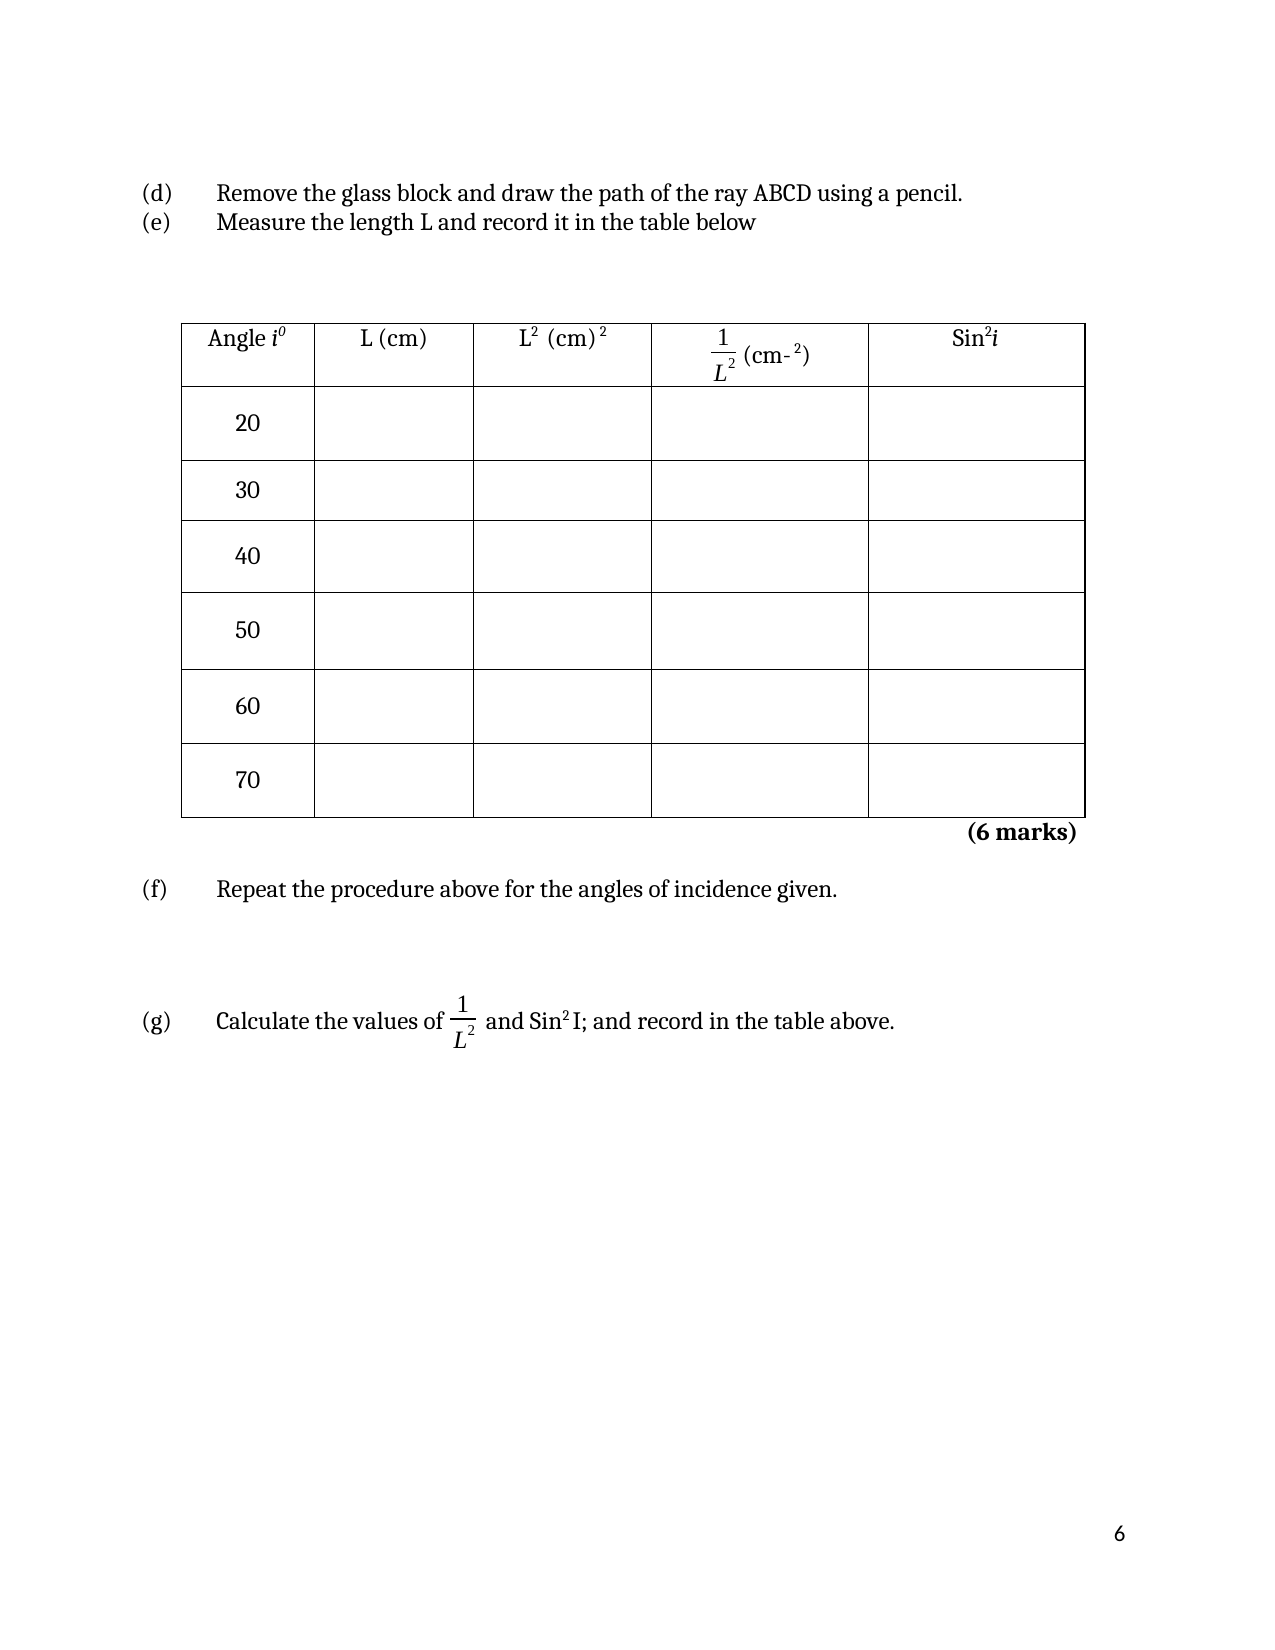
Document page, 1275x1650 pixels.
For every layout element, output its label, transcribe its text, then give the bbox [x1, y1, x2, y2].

table_cell [315, 461, 473, 520]
table_cell [652, 461, 868, 520]
table_cell [315, 670, 473, 743]
table_cell [652, 387, 868, 460]
table_cell [652, 593, 868, 669]
table_cell 30 [182, 461, 314, 520]
table_header L2 (cm) 2 [474, 324, 651, 386]
table_cell [315, 521, 473, 592]
table_cell 60 [182, 670, 314, 743]
table_cell [869, 521, 1084, 592]
table_cell [869, 670, 1084, 743]
text (e) Measure the length L and record it in the table below [141, 207, 1125, 236]
table_cell [474, 521, 651, 592]
table_header L (cm) [315, 324, 473, 386]
text (f) Repeat the procedure above for the angles of incidence given. [141, 875, 1125, 904]
table_cell 40 [182, 521, 314, 592]
table_cell [474, 461, 651, 520]
table_header Angle i0 [182, 324, 314, 386]
text (6 marks) [141, 818, 1125, 846]
table_cell [652, 521, 868, 592]
table_cell [315, 387, 473, 460]
table_cell 20 [182, 387, 314, 460]
table_cell [474, 387, 651, 460]
table_cell [315, 593, 473, 669]
table_cell [869, 461, 1084, 520]
table_cell [652, 744, 868, 817]
table_cell [474, 744, 651, 817]
table_cell 70 [182, 744, 314, 817]
table_cell [869, 744, 1084, 817]
table_header Sin2i [869, 324, 1084, 386]
text (g) Calculate the values of and Sin2 I; and record in the table above. [141, 990, 1125, 1053]
table_cell [474, 670, 651, 743]
table_cell [869, 593, 1084, 669]
table_header (cm- 2) [652, 324, 868, 386]
table_cell [652, 670, 868, 743]
table_cell [869, 387, 1084, 460]
table_cell [474, 593, 651, 669]
table_cell 50 [182, 593, 314, 669]
table_cell [315, 744, 473, 817]
text (d) Remove the glass block and draw the path of the ray ABCD using a pencil. [141, 179, 1125, 207]
